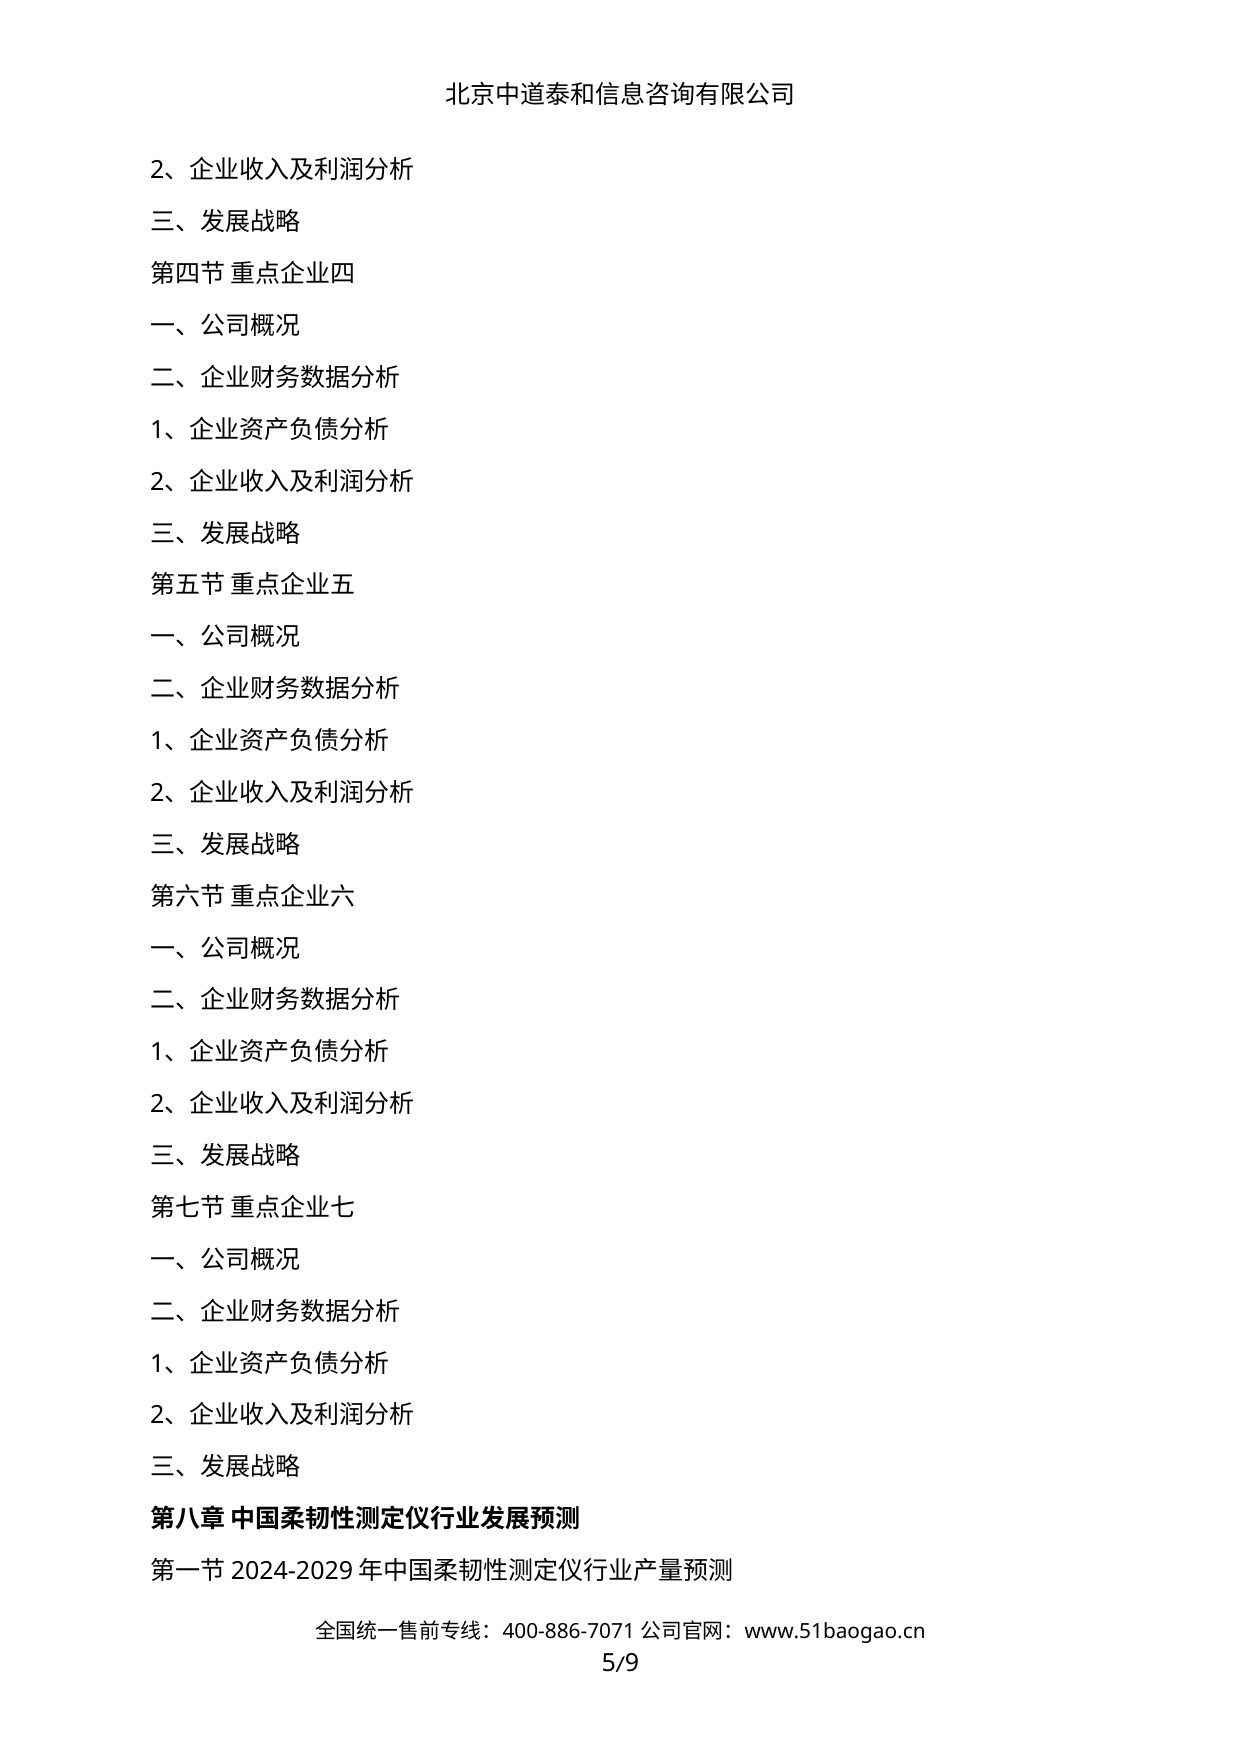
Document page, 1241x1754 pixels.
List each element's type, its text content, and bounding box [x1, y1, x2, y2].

text 三、发展战略 [150, 824, 1090, 861]
text 第四节 重点企业四 [150, 254, 1090, 290]
text 1、企业资产负债分析 [150, 1343, 1090, 1379]
text 2、企业收入及利润分析 [150, 1084, 1090, 1120]
text 一、公司概况 [150, 306, 1090, 342]
text 三、发展战略 [150, 1136, 1090, 1172]
text 二、企业财务数据分析 [150, 980, 1090, 1016]
text 第五节 重点企业五 [150, 565, 1090, 601]
text 三、发展战略 [150, 513, 1090, 549]
text 一、公司概况 [150, 928, 1090, 964]
text 三、发展战略 [150, 202, 1090, 238]
text 第八章 中国柔韧性测定仪行业发展预测 [150, 1499, 1090, 1535]
text 二、企业财务数据分析 [150, 357, 1090, 394]
text 1、企业资产负债分析 [150, 1032, 1090, 1068]
text 2、企业收入及利润分析 [150, 461, 1090, 497]
text 第六节 重点企业六 [150, 876, 1090, 912]
text 第七节 重点企业七 [150, 1187, 1090, 1224]
text 一、公司概况 [150, 617, 1090, 653]
text 2、企业收入及利润分析 [150, 772, 1090, 809]
text 2、企业收入及利润分析 [150, 1395, 1090, 1431]
text 二、企业财务数据分析 [150, 1291, 1090, 1327]
text 第一节 2024-2029年中国柔韧性测定仪行业产量预测 [150, 1551, 1090, 1587]
text 二、企业财务数据分析 [150, 669, 1090, 705]
text 1、企业资产负债分析 [150, 721, 1090, 757]
text 一、公司概况 [150, 1239, 1090, 1276]
text 三、发展战略 [150, 1447, 1090, 1483]
text 1、企业资产负债分析 [150, 409, 1090, 446]
text 2、企业收入及利润分析 [150, 150, 1090, 186]
